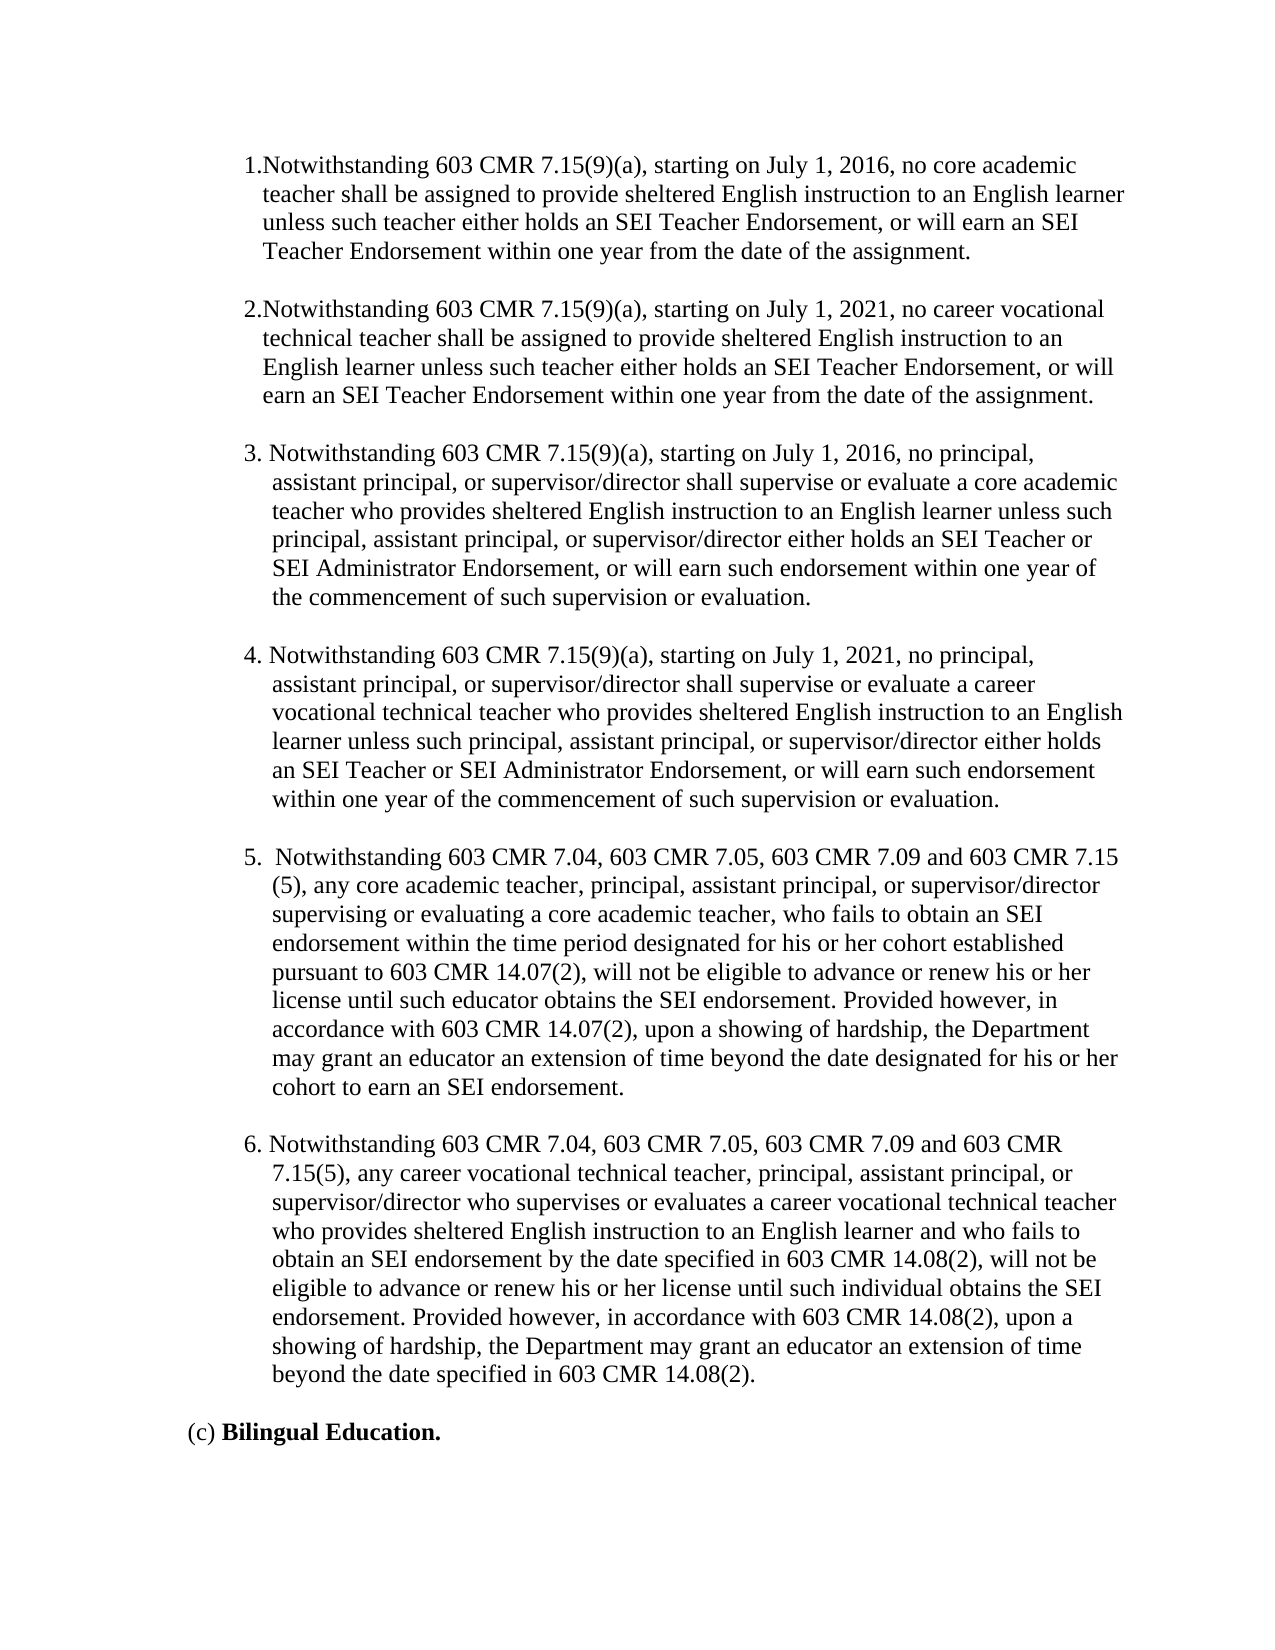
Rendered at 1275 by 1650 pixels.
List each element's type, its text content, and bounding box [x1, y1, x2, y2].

text 1.Notwithstanding 603 CMR 7.15(9)(a), starting on July 1, 2016, no core academic teacher shall be assigned to provide sheltered English instruction to an English learner unless such teacher either holds an SEI Teacher Endorsement, or will earn an SEI Teacher Endorsement within one year from the date of the assignment. [244, 150, 1125, 265]
text 2.Notwithstanding 603 CMR 7.15(9)(a), starting on July 1, 2021, no career vocational technical teacher shall be assigned to provide sheltered English instruction to an English learner unless such teacher either holds an SEI Teacher Endorsement, or will earn an SEI Teacher Endorsement within one year from the date of the assignment. [244, 294, 1125, 409]
text 5. Notwithstanding 603 CMR 7.04, 603 CMR 7.05, 603 CMR 7.09 and 603 CMR 7.15 (5), any core academic teacher, principal, assistant principal, or supervisor/director supervising or evaluating a core academic teacher, who fails to obtain an SEI endorsement within the time period designated for his or her cohort established pursuant to 603 CMR 14.07(2), will not be eligible to advance or renew his or her license until such educator obtains the SEI endorsement. Provided however, in accordance with 603 CMR 14.07(2), upon a showing of hardship, the Department may grant an educator an extension of time beyond the date designated for his or her cohort to earn an SEI endorsement. [244, 842, 1125, 1100]
text 3. Notwithstanding 603 CMR 7.15(9)(a), starting on July 1, 2016, no principal, assistant principal, or supervisor/director shall supervise or evaluate a core academic teacher who provides sheltered English instruction to an English learner unless such principal, assistant principal, or supervisor/director either holds an SEI Teacher or SEI Administrator Endorsement, or will earn such endorsement within one year of the commencement of such supervision or evaluation. [244, 438, 1125, 611]
text (c) Bilingual Education. [187, 1417, 1125, 1446]
text 6. Notwithstanding 603 CMR 7.04, 603 CMR 7.05, 603 CMR 7.09 and 603 CMR 7.15(5), any career vocational technical teacher, principal, assistant principal, or supervisor/director who supervises or evaluates a career vocational technical teacher who provides sheltered English instruction to an English learner and who fails to obtain an SEI endorsement by the date specified in 603 CMR 14.08(2), will not be eligible to advance or renew his or her license until such individual obtains the SEI endorsement. Provided however, in accordance with 603 CMR 14.08(2), upon a showing of hardship, the Department may grant an educator an extension of time beyond the date specified in 603 CMR 14.08(2). [244, 1129, 1125, 1388]
text 4. Notwithstanding 603 CMR 7.15(9)(a), starting on July 1, 2021, no principal, assistant principal, or supervisor/director shall supervise or evaluate a career vocational technical teacher who provides sheltered English instruction to an English learner unless such principal, assistant principal, or supervisor/director either holds an SEI Teacher or SEI Administrator Endorsement, or will earn such endorsement within one year of the commencement of such supervision or evaluation. [244, 640, 1125, 812]
